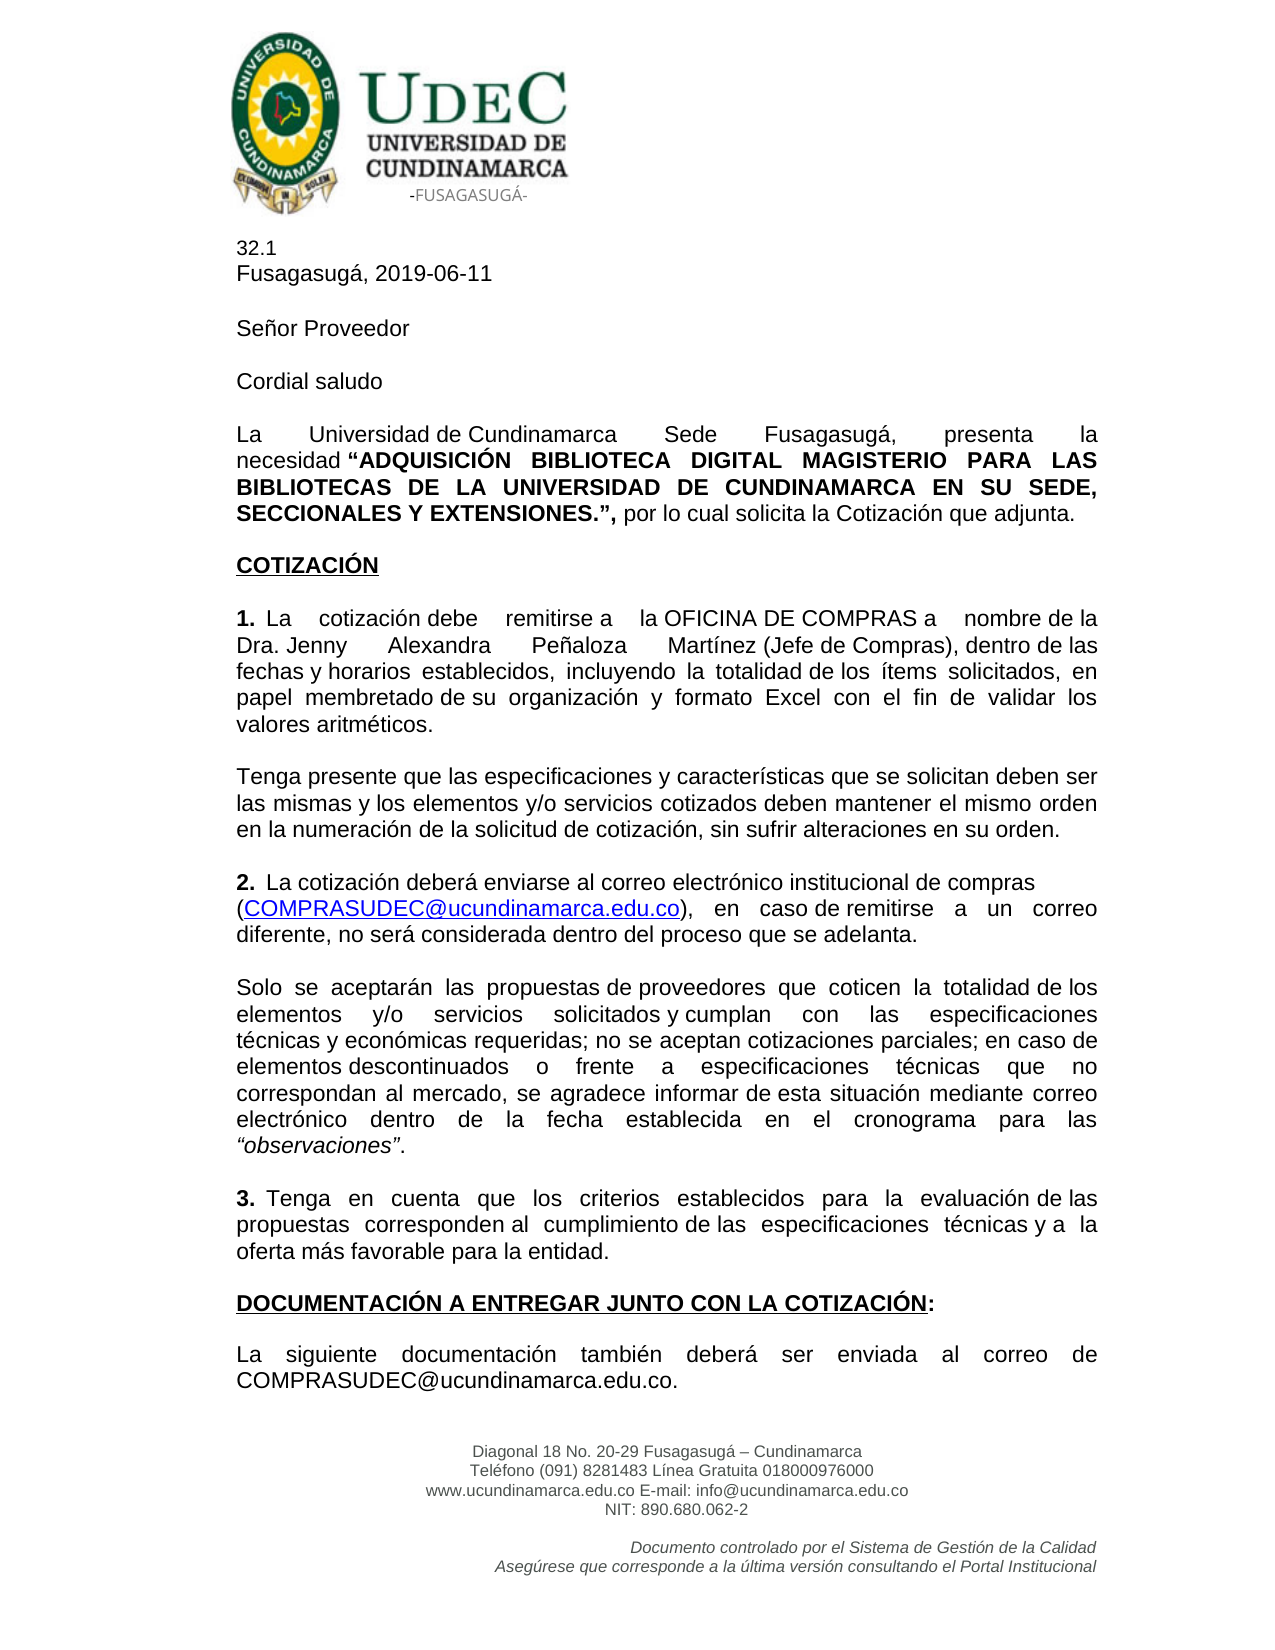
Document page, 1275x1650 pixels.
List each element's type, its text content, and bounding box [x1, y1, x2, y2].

text La siguiente documentación también deberá ser enviada al correo de COMPRASUDEC@ucundinamarca.edu.co. [236, 1341, 1098, 1393]
text Solo se aceptarán las propuestas de proveedores que coticen la totalidad de los elementos y/o servicios solicitados y cumplan con las especificaciones técnicas y económicas requeridas; no se aceptan cotizaciones parciales; en caso de elementos descontinuados o frente a especificaciones técnicas que no correspondan al mercado, se agradece informar de esta situación mediante correo electrónico dentro de la fecha establecida en el cronograma para las “observaciones”. [236, 974, 1098, 1159]
text Señor Proveedor [236, 315, 1098, 342]
text Fusagasugá, 2019-06-11 [236, 260, 1098, 287]
text Cordial saludo [236, 368, 1098, 394]
list La cotización deberá enviarse al correo electrónico institucional de compras (COMPRASUDEC@ucundinamarca.edu.co), en caso de remitirse a un correo diferente, no será considerada dentro del proceso que se adelanta. [236, 869, 1098, 948]
list La cotización debe remitirse a la OFICINA DE COMPRAS a nombre de la Dra. Jenny Alexandra Peñaloza Martínez (Jefe de Compras), dentro de las fechas y horarios establecidos, incluyendo la totalidad de los ítems solicitados, en papel membretado de su organización y formato Excel con el fin de validar los valores aritméticos. [236, 605, 1098, 737]
text DOCUMENTACIÓN A ENTREGAR JUNTO CON LA COTIZACIÓN: [236, 1290, 1098, 1317]
picture [230, 31, 571, 217]
text COTIZACIÓN [236, 552, 1098, 579]
text Tenga presente que las especificaciones y características que se solicitan deben ser las mismas y los elementos y/o servicios cotizados deben mantener el mismo orden en la numeración de la solicitud de cotización, sin sufrir alteraciones en su orden. [236, 763, 1098, 842]
text 32.1 [236, 236, 1098, 260]
list Tenga en cuenta que los criterios establecidos para la evaluación de las propuestas corresponden al cumplimiento de las especificaciones técnicas y a la oferta más favorable para la entidad. [236, 1185, 1098, 1264]
text La Universidad de Cundinamarca Sede Fusagasugá, presenta la necesidad “ADQUISICIÓN BIBLIOTECA DIGITAL MAGISTERIO PARA LAS BIBLIOTECAS DE LA UNIVERSIDAD DE CUNDINAMARCA EN SU SEDE, SECCIONALES Y EXTENSIONES.”, por lo cual solicita la Cotización que adjunta. [236, 421, 1098, 526]
